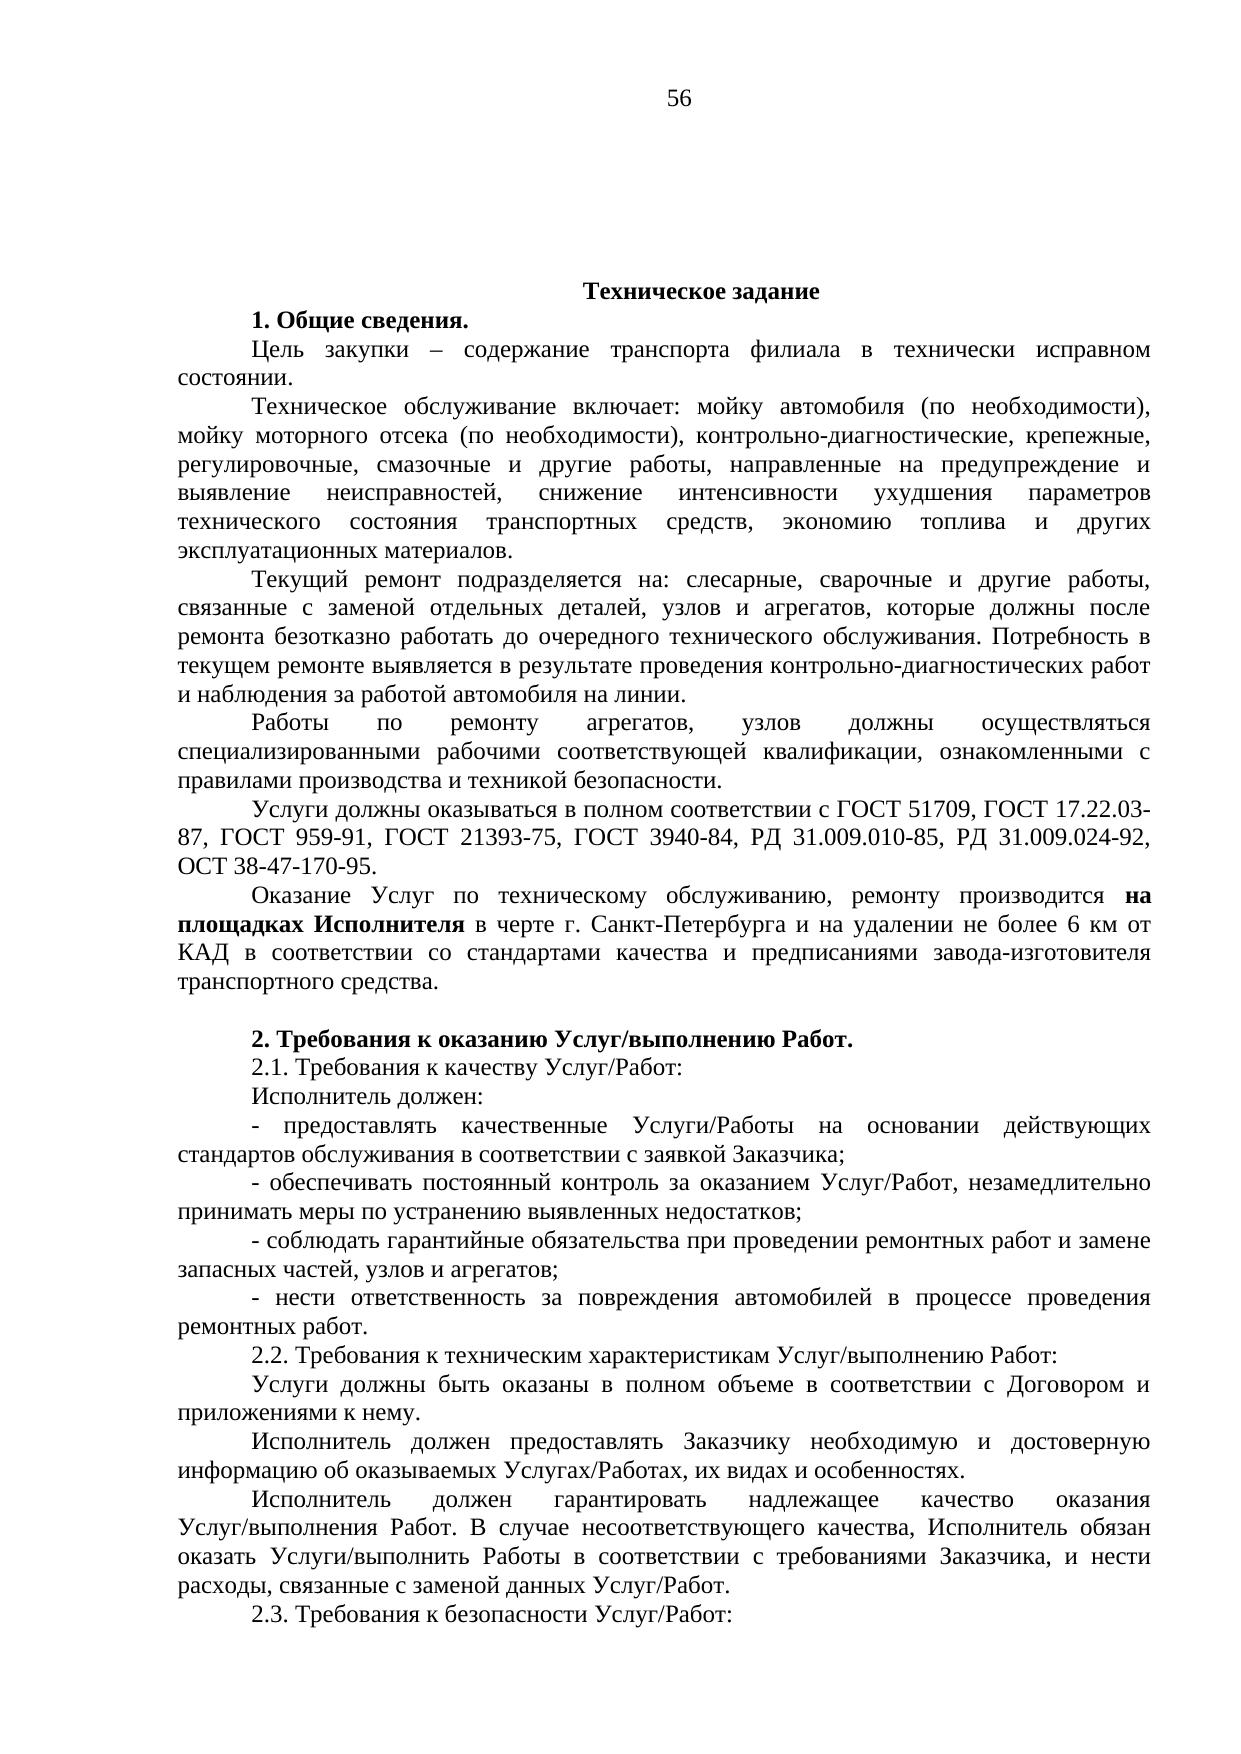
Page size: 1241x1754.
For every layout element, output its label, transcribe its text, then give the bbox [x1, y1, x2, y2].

text - предоставлять качественные Услуги/Работы на основании действующих стандартов обслуживания в соответствии с заявкой Заказчика; [177, 1110, 1152, 1167]
text Текущий ремонт подразделяется на: слесарные, сварочные и другие работы, связанные с заменой отдельных деталей, узлов и агрегатов, которые должны после ремонта безотказно работать до очередного технического обслуживания. Потребность в текущем ремонте выявляется в результате проведения контрольно-диагностических работ и наблюдения за работой автомобиля на линии. [177, 564, 1152, 707]
text 1. Общие сведения. [177, 305, 1152, 334]
text Исполнитель должен предоставлять Заказчику необходимую и достоверную информацию об оказываемых Услугах/Работах, их видах и особенностях. [177, 1426, 1152, 1484]
text Услуги должны оказываться в полном соответствии с ГОСТ 51709, ГОСТ 17.22.03-87, ГОСТ 959-91, ГОСТ 21393-75, ГОСТ 3940-84, РД 31.009.010-85, РД 31.009.024-92, ОСТ 38-47-170-95. [177, 794, 1152, 880]
text - нести ответственность за повреждения автомобилей в процессе проведения ремонтных работ. [177, 1282, 1152, 1340]
text Техническое обслуживание включает: мойку автомобиля (по необходимости), мойку моторного отсека (по необходимости), контрольно-диагностические, крепежные, регулировочные, смазочные и другие работы, направленные на предупреждение и выявление неисправностей, снижение интенсивности ухудшения параметров технического состояния транспортных средств, экономию топлива и других эксплуатационных материалов. [177, 391, 1152, 564]
text - обеспечивать постоянный контроль за оказанием Услуг/Работ, незамедлительно принимать меры по устранению выявленных недостатков; [177, 1167, 1152, 1225]
text Услуги должны быть оказаны в полном объеме в соответствии с Договором и приложениями к нему. [177, 1369, 1152, 1426]
text Оказание Услуг по техническому обслуживанию, ремонту производится на площадках Исполнителя в черте г. Санкт-Петербурга и на удалении не более 6 км от КАД в соответствии со стандартами качества и предписаниями завода-изготовителя транспортного средства. [177, 880, 1152, 995]
text 2.3. Требования к безопасности Услуг/Работ: [177, 1599, 1152, 1627]
text 2.1. Требования к качеству Услуг/Работ: [177, 1052, 1152, 1081]
text 2.2. Требования к техническим характеристикам Услуг/выполнению Работ: [177, 1340, 1152, 1369]
text Исполнитель должен: [177, 1081, 1152, 1110]
text 2. Требования к оказанию Услуг/выполнению Работ. [177, 1024, 1152, 1052]
text Исполнитель должен гарантировать надлежащее качество оказания Услуг/выполнения Работ. В случае несоответствующего качества, Исполнитель обязан оказать Услуги/выполнить Работы в соответствии с требованиями Заказчика, и нести расходы, связанные с заменой данных Услуг/Работ. [177, 1484, 1152, 1599]
text Техническое задание [177, 276, 1152, 305]
text Цель закупки – содержание транспорта филиала в технически исправном состоянии. [177, 334, 1152, 391]
text - соблюдать гарантийные обязательства при проведении ремонтных работ и замене запасных частей, узлов и агрегатов; [177, 1225, 1152, 1282]
text Работы по ремонту агрегатов, узлов должны осуществляться специализированными рабочими соответствующей квалификации, ознакомленными с правилами производства и техникой безопасности. [177, 707, 1152, 794]
